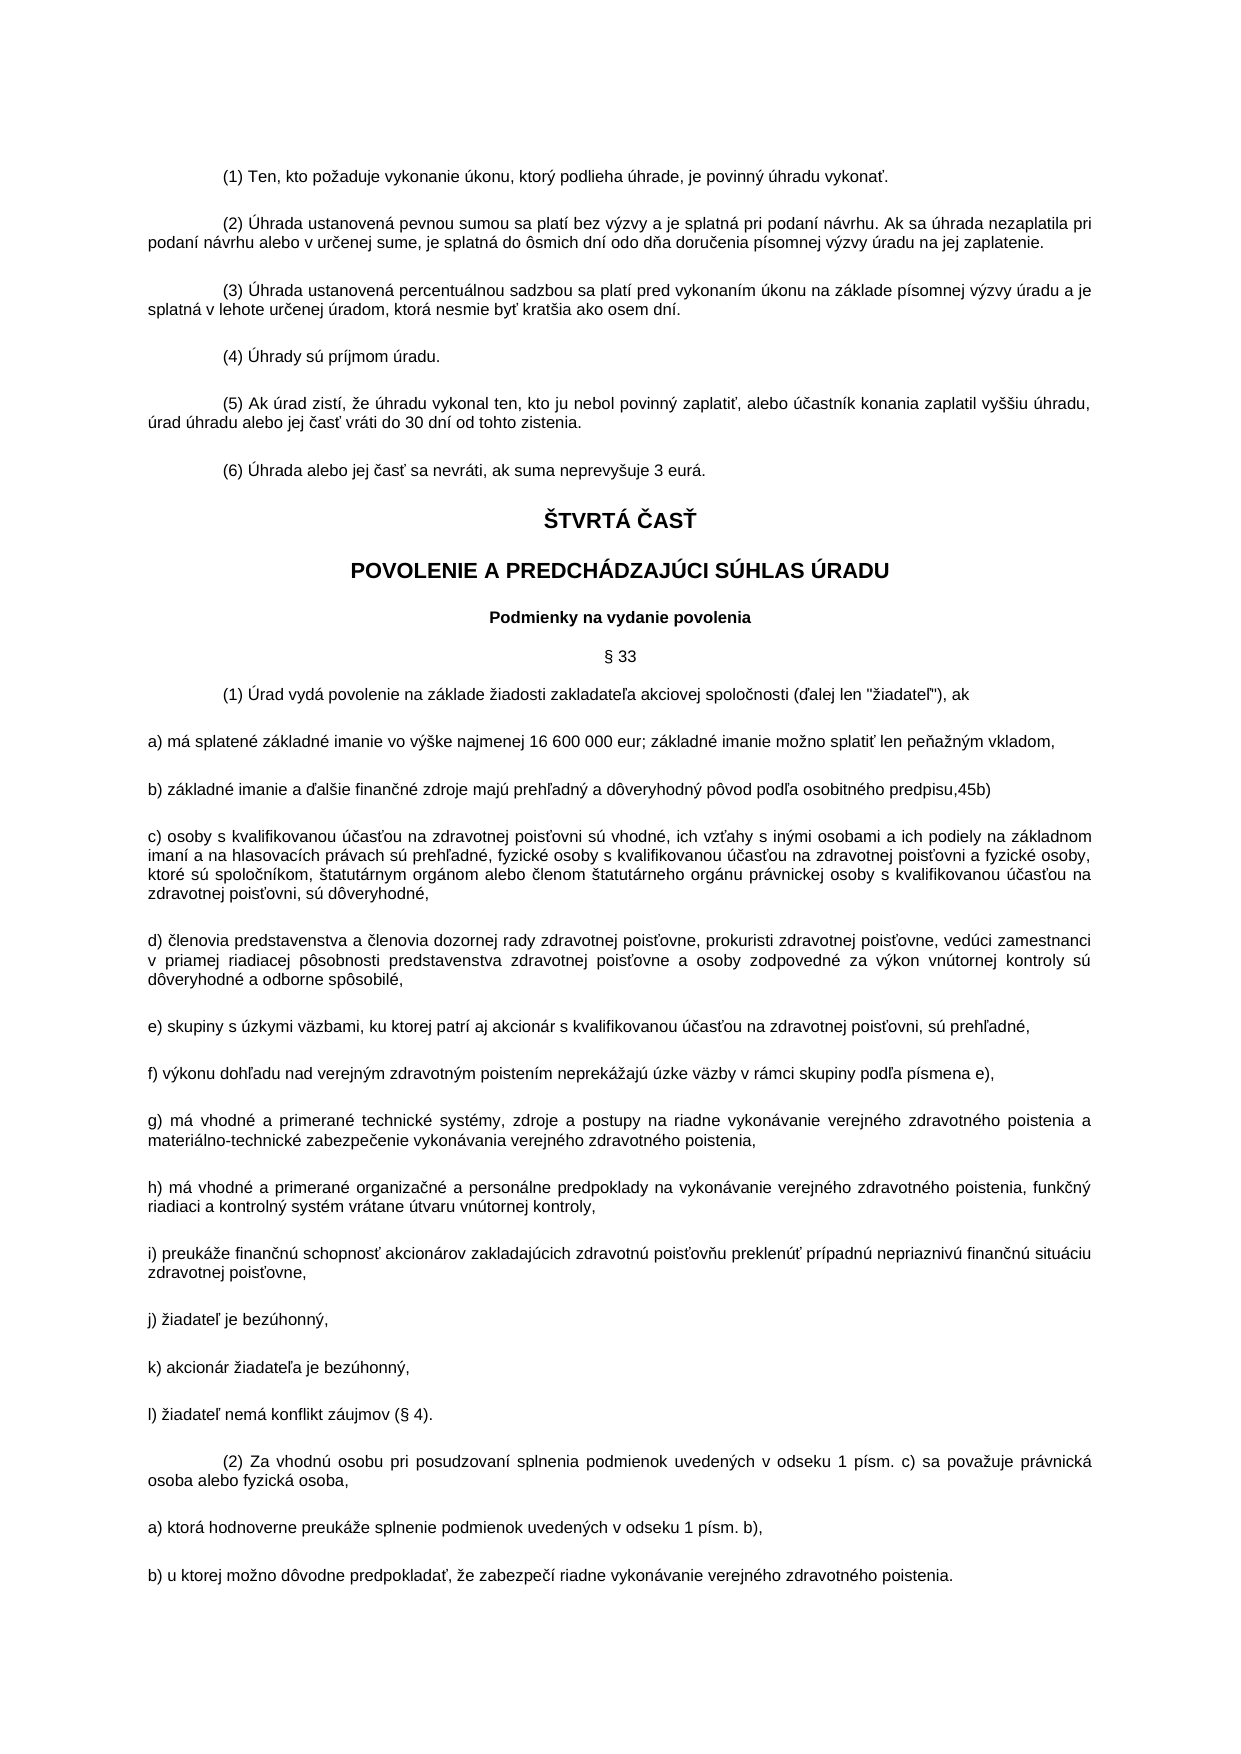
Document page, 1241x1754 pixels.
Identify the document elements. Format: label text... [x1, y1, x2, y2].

text (2) Za vhodnú osobu pri posudzovaní splnenia podmienok uvedených v odseku 1 písm. c) sa považuje právnická osoba alebo fyzická osoba, [148, 1452, 1092, 1490]
text b) u ktorej možno dôvodne predpokladať, že zabezpečí riadne vykonávanie verejného zdravotného poistenia. [148, 1565, 1092, 1584]
text (6) Úhrada alebo jej časť sa nevráti, ak suma neprevyšuje 3 eurá. [148, 460, 1092, 479]
text g) má vhodné a primerané technické systémy, zdroje a postupy na riadne vykonávanie verejného zdravotného poistenia a materiálno-technické zabezpečenie vykonávania verejného zdravotného poistenia, [148, 1111, 1092, 1149]
text i) preukáže finančnú schopnosť akcionárov zakladajúcich zdravotnú poisťovňu preklenúť prípadnú nepriaznivú finančnú situáciu zdravotnej poisťovne, [148, 1244, 1092, 1282]
text (3) Úhrada ustanovená percentuálnou sadzbou sa platí pred vykonaním úkonu na základe písomnej výzvy úradu a je splatná v lehote určenej úradom, ktorá nesmie byť kratšia ako osem dní. [148, 280, 1092, 319]
text f) výkonu dohľadu nad verejným zdravotným poistením neprekážajú úzke väzby v rámci skupiny podľa písmena e), [148, 1064, 1092, 1083]
text k) akcionár žiadateľa je bezúhonný, [148, 1357, 1092, 1377]
text e) skupiny s úzkymi väzbami, ku ktorej patrí aj akcionár s kvalifikovanou účasťou na zdravotnej poisťovni, sú prehľadné, [148, 1017, 1092, 1036]
text c) osoby s kvalifikovanou účasťou na zdravotnej poisťovni sú vhodné, ich vzťahy s inými osobami a ich podiely na základnom imaní a na hlasovacích právach sú prehľadné, fyzické osoby s kvalifikovanou účasťou na zdravotnej poisťovni a fyzické osoby, ktoré sú spoločníkom, štatutárnym orgánom alebo členom štatutárneho orgánu právnickej osoby s kvalifikovanou účasťou na zdravotnej poisťovni, sú dôveryhodné, [148, 827, 1092, 903]
text ŠTVRTÁ ČASŤ [148, 507, 1092, 533]
text (1) Úrad vydá povolenie na základe žiadosti zakladateľa akciovej spoločnosti (ďalej len "žiadateľ"), ak [148, 685, 1092, 704]
text (2) Úhrada ustanovená pevnou sumou sa platí bez výzvy a je splatná pri podaní návrhu. Ak sa úhrada nezaplatila pri podaní návrhu alebo v určenej sume, je splatná do ôsmich dní odo dňa doručenia písomnej výzvy úradu na jej zaplatenie. [148, 214, 1092, 252]
text l) žiadateľ nemá konflikt záujmov (§ 4). [148, 1404, 1092, 1424]
text a) ktorá hodnoverne preukáže splnenie podmienok uvedených v odseku 1 písm. b), [148, 1518, 1092, 1537]
text j) žiadateľ je bezúhonný, [148, 1310, 1092, 1329]
text POVOLENIE A PREDCHÁDZAJÚCI SÚHLAS ÚRADU [148, 558, 1092, 583]
text (5) Ak úrad zistí, že úhradu vykonal ten, kto ju nebol povinný zaplatiť, alebo účastník konania zaplatil vyššiu úhradu, úrad úhradu alebo jej časť vráti do 30 dní od tohto zistenia. [148, 394, 1092, 432]
text b) základné imanie a ďalšie finančné zdroje majú prehľadný a dôveryhodný pôvod podľa osobitného predpisu,45b) [148, 779, 1092, 798]
text (4) Úhrady sú príjmom úradu. [148, 347, 1092, 366]
text a) má splatené základné imanie vo výške najmenej 16 600 000 eur; základné imanie možno splatiť len peňažným vkladom, [148, 732, 1092, 751]
text d) členovia predstavenstva a členovia dozornej rady zdravotnej poisťovne, prokuristi zdravotnej poisťovne, vedúci zamestnanci v priamej riadiacej pôsobnosti predstavenstva zdravotnej poisťovne a osoby zodpovedné za výkon vnútornej kontroly sú dôveryhodné a odborne spôsobilé, [148, 931, 1092, 989]
text § 33 [148, 647, 1092, 666]
text (1) Ten, kto požaduje vykonanie úkonu, ktorý podlieha úhrade, je povinný úhradu vykonať. [148, 167, 1092, 186]
text Podmienky na vydanie povolenia [148, 608, 1092, 627]
text h) má vhodné a primerané organizačné a personálne predpoklady na vykonávanie verejného zdravotného poistenia, funkčný riadiaci a kontrolný systém vrátane útvaru vnútornej kontroly, [148, 1177, 1092, 1216]
